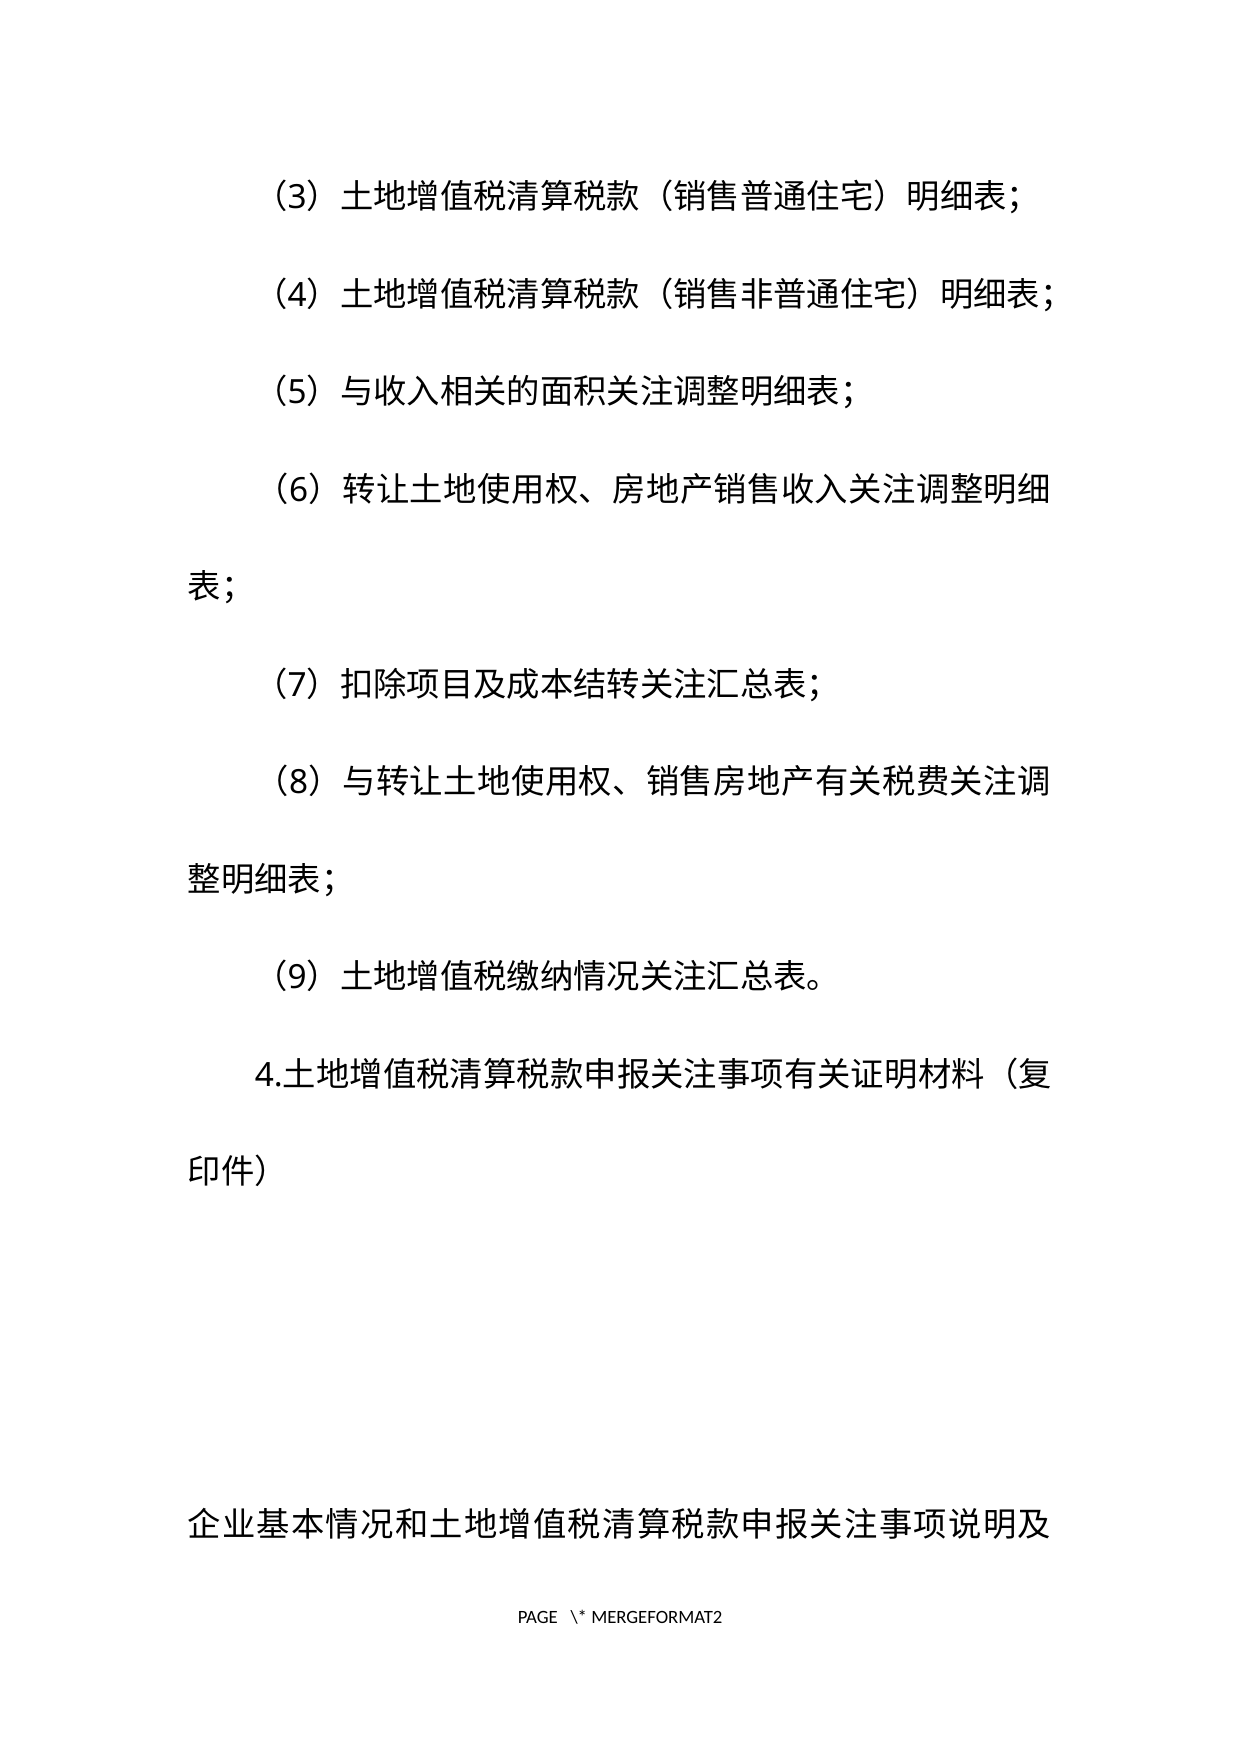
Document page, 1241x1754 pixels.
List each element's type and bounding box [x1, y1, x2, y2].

text [187, 162, 1053, 1202]
text [187, 1489, 1053, 1554]
